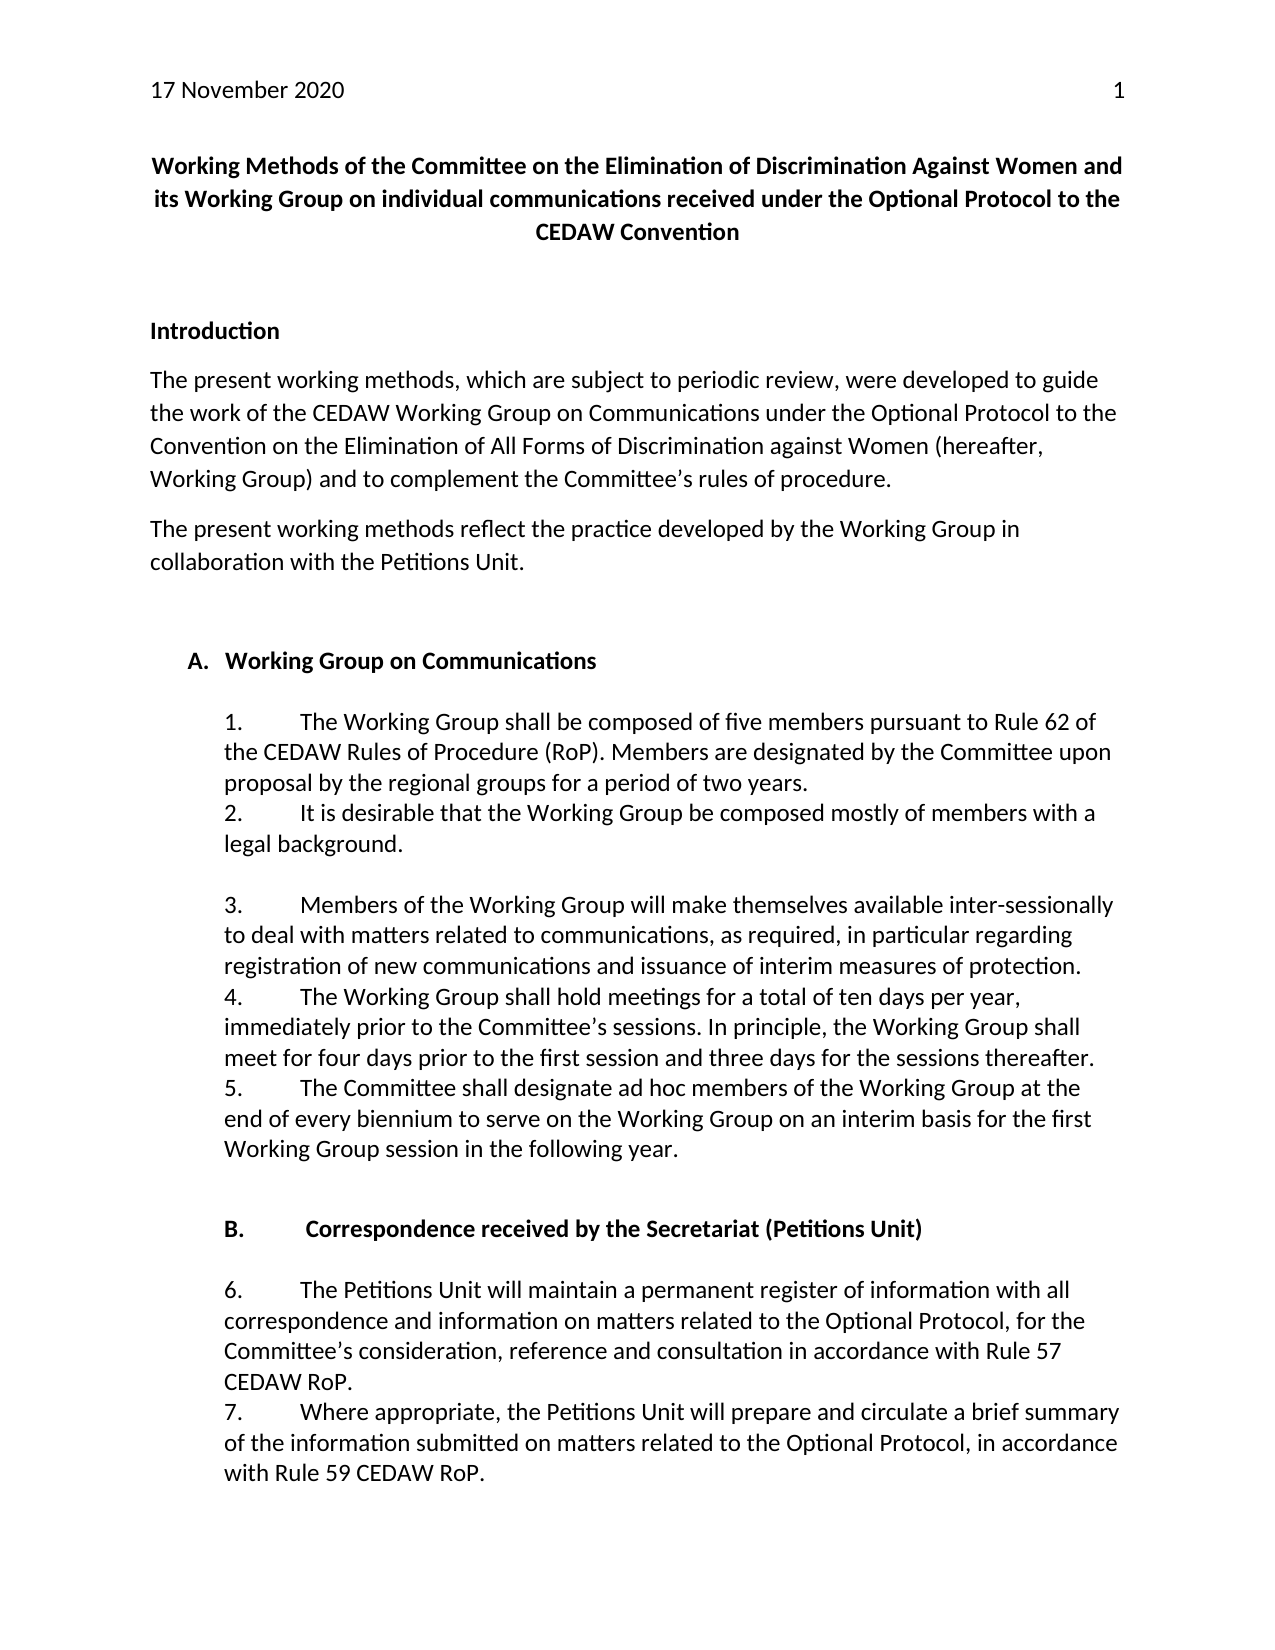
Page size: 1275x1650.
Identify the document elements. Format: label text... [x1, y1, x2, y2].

text The present working methods reflect the practice developed by the Working Group in collaboration with the Petitions Unit. [150, 513, 1125, 576]
list The Committee shall designate ad hoc members of the Working Group at the end of every biennium to serve on the Working Group on an interim basis for the first Working Group session in the following year. [224, 1072, 1125, 1164]
list Where appropriate, the Petitions Unit will prepare and circulate a brief summary of the information submitted on matters related to the Optional Protocol, in accordance with Rule 59 CEDAW RoP. [224, 1397, 1125, 1488]
list Working Group on Communications [187, 645, 1125, 676]
list The Working Group shall hold meetings for a total of ten days per year, immediately prior to the Committee’s sessions. In principle, the Working Group shall meet for four days prior to the first session and three days for the sessions thereafter. [224, 981, 1125, 1072]
text The present working methods, which are subject to periodic review, were developed to guide the work of the CEDAW Working Group on Communications under the Optional Protocol to the Convention on the Elimination of All Forms of Discrimination against Women (hereafter, Working Group) and to complement the Committee’s rules of procedure. [150, 364, 1125, 494]
list The Petitions Unit will maintain a permanent register of information with all correspondence and information on matters related to the Optional Protocol, for the Committee’s consideration, reference and consultation in accordance with Rule 57 CEDAW RoP. [224, 1274, 1125, 1397]
list Members of the Working Group will make themselves available inter-sessionally to deal with matters related to communications, as required, in particular regarding registration of new communications and issuance of interim measures of protection. [224, 889, 1125, 981]
list It is desirable that the Working Group be composed mostly of members with a legal background. [224, 798, 1125, 889]
text Working Methods of the Committee on the Elimination of Discrimination Against Women and its Working Group on individual communications received under the Optional Protocol to the CEDAW Convention [150, 150, 1125, 246]
text Introduction [150, 315, 1125, 346]
list Correspondence received by the Secretariat (Petitions Unit) [224, 1213, 1125, 1244]
list The Working Group shall be composed of five members pursuant to Rule 62 of the CEDAW Rules of Procedure (RoP). Members are designated by the Committee upon proposal by the regional groups for a period of two years. [224, 706, 1125, 798]
